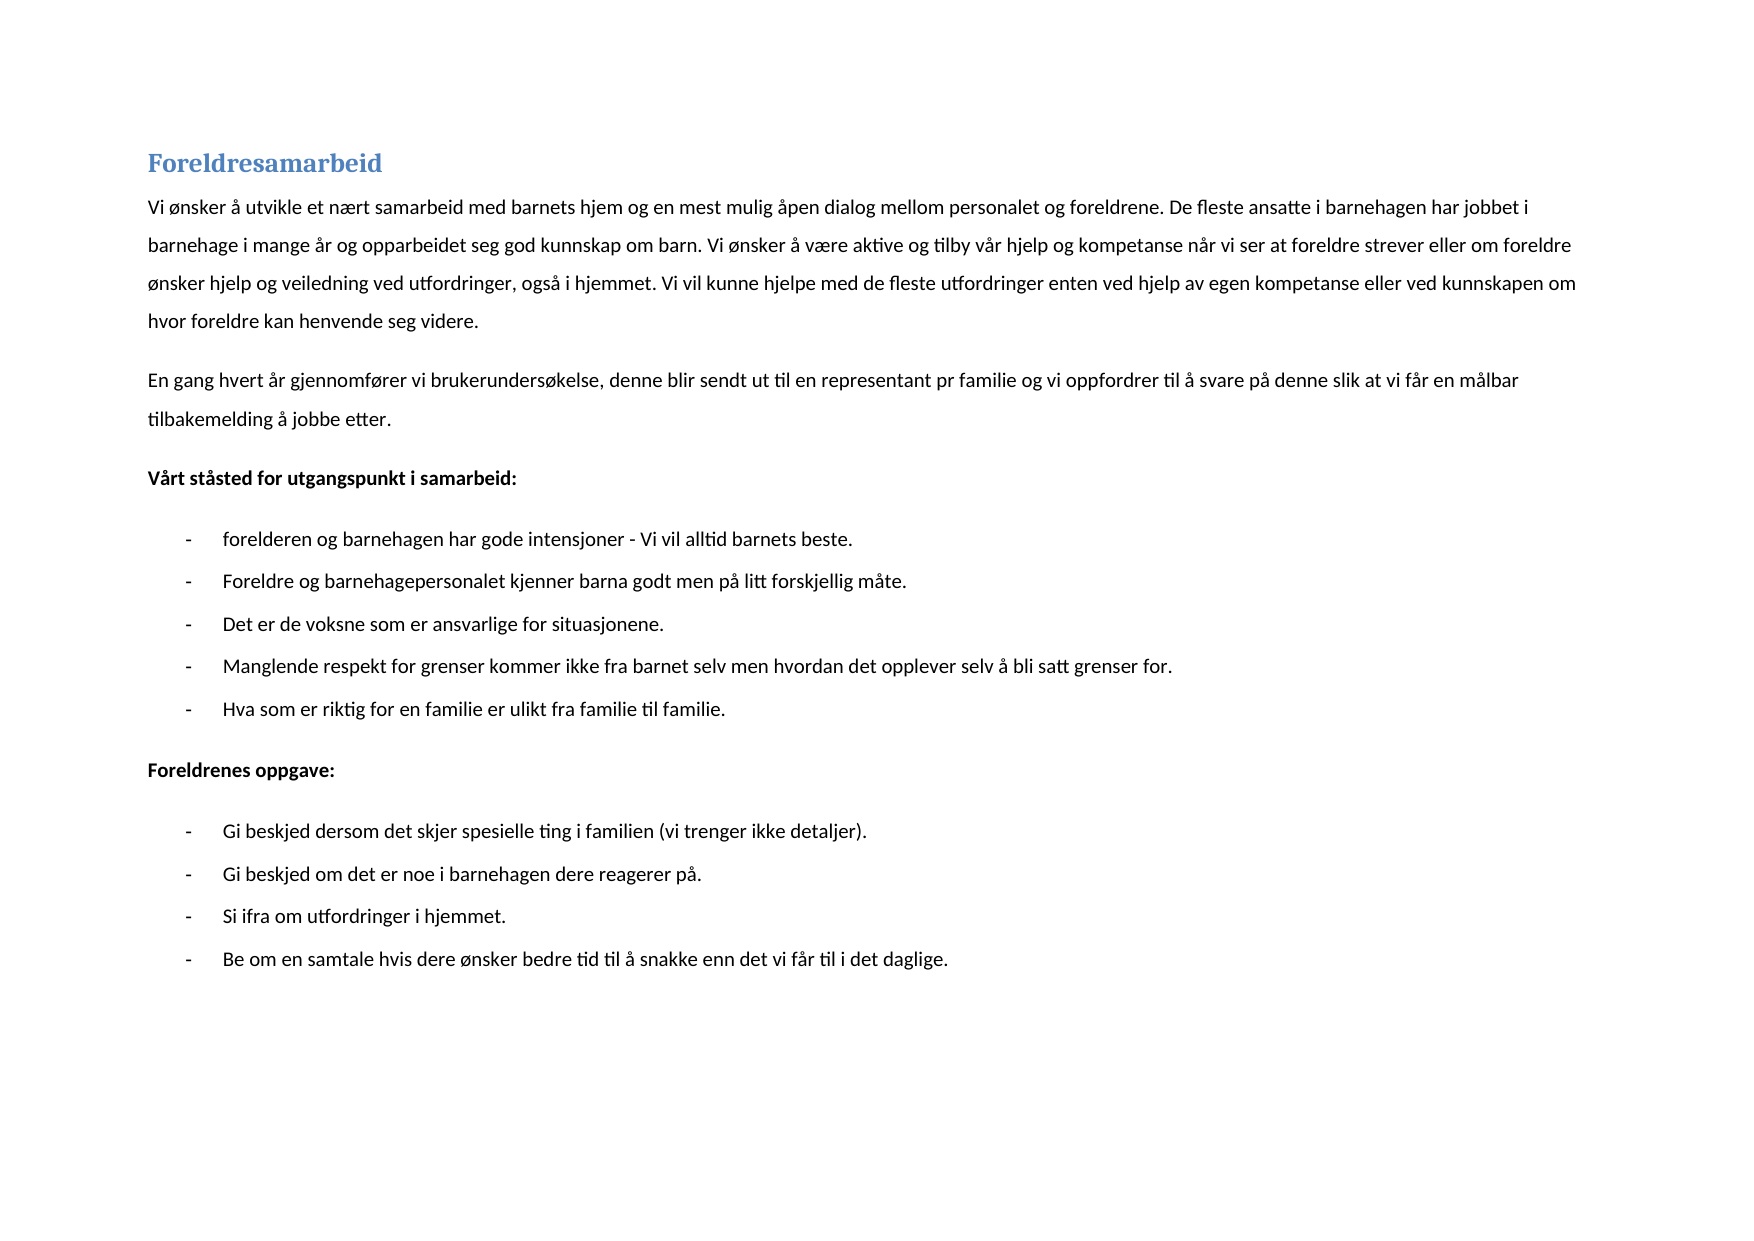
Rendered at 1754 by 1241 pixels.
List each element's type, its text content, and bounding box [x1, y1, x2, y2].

list Si ifra om utfordringer i hjemmet. [185, 902, 1606, 930]
list Foreldre og barnehagepersonalet kjenner barna godt men på litt forskjellig måte. [185, 566, 1606, 595]
text Vi ønsker å utvikle et nært samarbeid med barnets hjem og en mest mulig åpen dialog mellom personalet og foreldrene. De fleste ansatte i barnehagen har jobbet i barnehage i mange år og opparbeidet seg god kunnskap om barn. Vi ønsker å være aktive og tilby vår hjelp og kompetanse når vi ser at foreldre strever eller om foreldre ønsker hjelp og veiledning ved utfordringer, også i hjemmet. Vi vil kunne hjelpe med de fleste utfordringer enten ved hjelp av egen kompetanse eller ved kunnskapen om hvor foreldre kan henvende seg videre. [148, 194, 1606, 334]
list Gi beskjed dersom det skjer spesielle ting i familien (vi trenger ikke detaljer). [185, 816, 1606, 845]
subtitle Foreldresamarbeid [148, 148, 1606, 179]
list Gi beskjed om det er noe i barnehagen dere reagerer på. [185, 859, 1606, 887]
list Hva som er riktig for en familie er ulikt fra familie til familie. [185, 694, 1606, 722]
list forelderen og barnehagen har gode intensjoner - Vi vil alltid barnets beste. [185, 524, 1606, 552]
text Vårt ståsted for utgangspunkt i samarbeid: [148, 465, 1606, 490]
list Manglende respekt for grenser kommer ikke fra barnet selv men hvordan det opplever selv å bli satt grenser for. [185, 651, 1606, 680]
text Foreldrenes oppgave: [148, 757, 1606, 783]
list Be om en samtale hvis dere ønsker bedre tid til å snakke enn det vi får til i det daglige. [185, 944, 1606, 973]
text En gang hvert år gjennomfører vi brukerundersøkelse, denne blir sendt ut til en representant pr familie og vi oppfordrer til å svare på denne slik at vi får en målbar tilbakemelding å jobbe etter. [148, 368, 1606, 431]
list Det er de voksne som er ansvarlige for situasjonene. [185, 609, 1606, 637]
